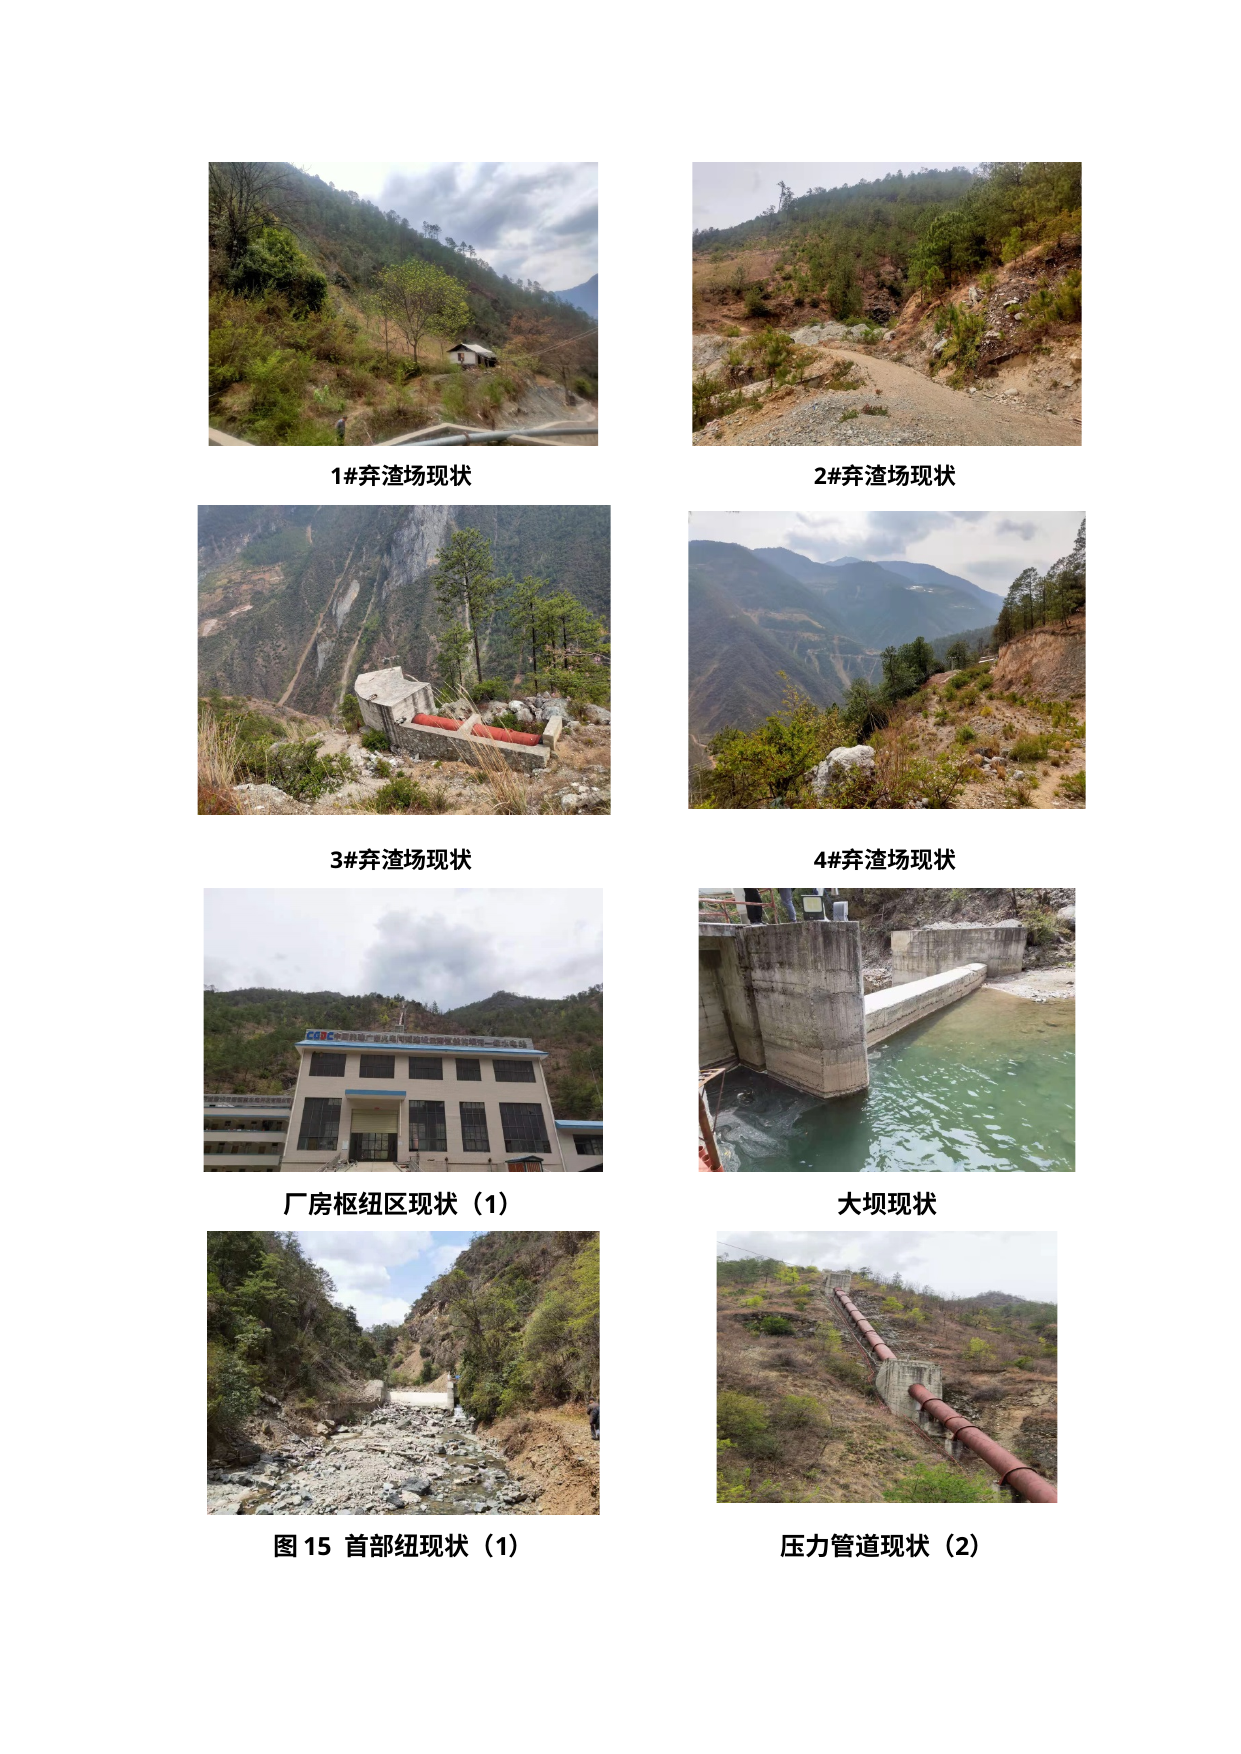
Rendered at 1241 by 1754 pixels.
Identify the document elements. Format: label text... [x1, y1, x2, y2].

table_cell 3#弃渣场现状 [136, 829, 620, 876]
picture [203, 888, 603, 1172]
table_header [620, 150, 1104, 445]
picture [197, 505, 611, 815]
table_cell [620, 1219, 1104, 1514]
picture [692, 162, 1082, 446]
picture [688, 511, 1086, 809]
table_cell 4#弃渣场现状 [620, 829, 1104, 876]
table_cell [136, 493, 620, 829]
table_cell [136, 876, 620, 1172]
table_cell [136, 1219, 620, 1514]
picture [716, 1231, 1058, 1503]
picture [698, 888, 1076, 1172]
table_cell 1#弃渣场现状 [136, 445, 620, 493]
table_header [136, 150, 620, 445]
table_cell 大坝现状 （1） [620, 1172, 1104, 1219]
table_cell 厂房枢纽区现状（1） [136, 1172, 620, 1219]
table_cell 2#弃渣场现状 [620, 445, 1104, 493]
table_cell [620, 493, 1104, 829]
table_cell [620, 876, 1104, 1172]
table_cell 图15 首部纽现状（1） [136, 1514, 620, 1562]
picture [208, 162, 599, 446]
table_cell 压力管道现状（2） [620, 1514, 1104, 1562]
picture [207, 1231, 600, 1515]
